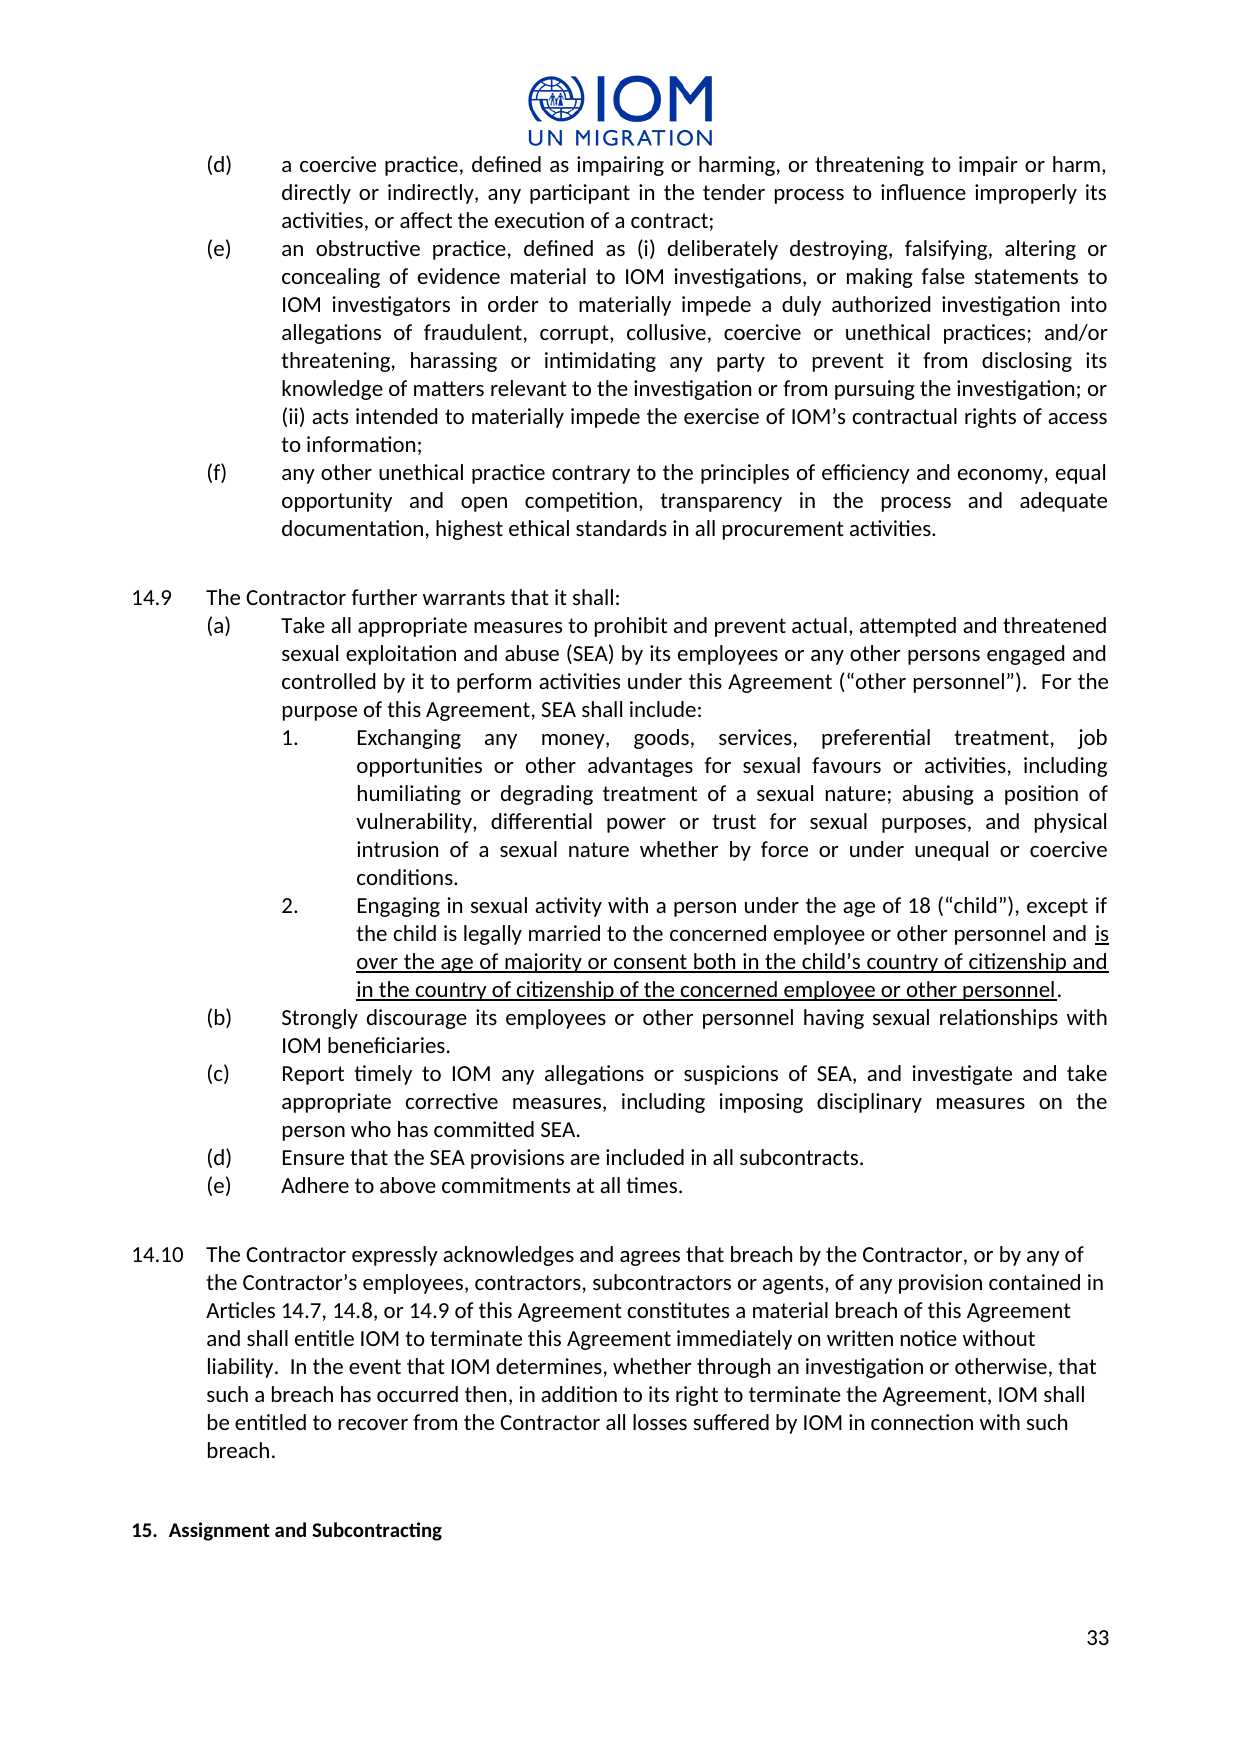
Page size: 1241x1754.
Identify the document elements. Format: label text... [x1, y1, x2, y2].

picture [524, 75, 716, 147]
text 14.10 The Contractor expressly acknowledges and agrees that breach by the Contractor, or by any of the Contractor’s employees, contractors, subcontractors or agents, of any provision contained in Articles 14.7, 14.8, or 14.9 of this Agreement constitutes a material breach of this Agreement and shall entitle IOM to terminate this Agreement immediately on written notice without liability. In the event that IOM determines, whether through an investigation or otherwise, that such a breach has occurred then, in addition to its right to terminate the Agreement, IOM shall be entitled to recover from the Contractor all losses suffered by IOM in connection with such breach. [131, 1240, 1109, 1464]
subtitle Assignment and Subcontracting [131, 1517, 1109, 1542]
list a coercive practice, defined as impairing or harming, or threatening to impair or harm, directly or indirectly, any participant in the tender process to influence improperly its activities, or affect the execution of a contract; [206, 150, 1109, 234]
list Strongly discourage its employees or other personnel having sexual relationships with IOM beneficiaries. [206, 1003, 1109, 1059]
list Ensure that the SEA provisions are included in all subcontracts. [206, 1143, 1109, 1171]
list Report timely to IOM any allegations or suspicions of SEA, and investigate and take appropriate corrective measures, including imposing disciplinary measures on the person who has committed SEA. [206, 1059, 1109, 1143]
list The Contractor further warrants that it shall: [131, 583, 1109, 611]
list any other unethical practice contrary to the principles of efficiency and economy, equal opportunity and open competition, transparency in the process and adequate documentation, highest ethical standards in all procurement activities. [206, 458, 1109, 542]
list Engaging in sexual activity with a person under the age of 18 (“child”), except if the child is legally married to the concerned employee or other personnel and is over the age of majority or consent both in the child’s country of citizenship and in the country of citizenship of the concerned employee or other personnel. [281, 891, 1109, 1003]
list Adhere to above commitments at all times. [206, 1171, 1109, 1199]
list an obstructive practice, defined as (i) deliberately destroying, falsifying, altering or concealing of evidence material to IOM investigations, or making false statements to IOM investigators in order to materially impede a duly authorized investigation into allegations of fraudulent, corrupt, collusive, coercive or unethical practices; and/or threatening, harassing or intimidating any party to prevent it from disclosing its knowledge of matters relevant to the investigation or from pursuing the investigation; or (ii) acts intended to materially impede the exercise of IOM’s contractual rights of access to information; [206, 234, 1109, 458]
list Exchanging any money, goods, services, preferential treatment, job opportunities or other advantages for sexual favours or activities, including humiliating or degrading treatment of a sexual nature; abusing a position of vulnerability, differential power or trust for sexual purposes, and physical intrusion of a sexual nature whether by force or under unequal or coercive conditions. [281, 723, 1109, 891]
list Take all appropriate measures to prohibit and prevent actual, attempted and threatened sexual exploitation and abuse (SEA) by its employees or any other persons engaged and controlled by it to perform activities under this Agreement (“other personnel”). For the purpose of this Agreement, SEA shall include: [206, 611, 1109, 723]
